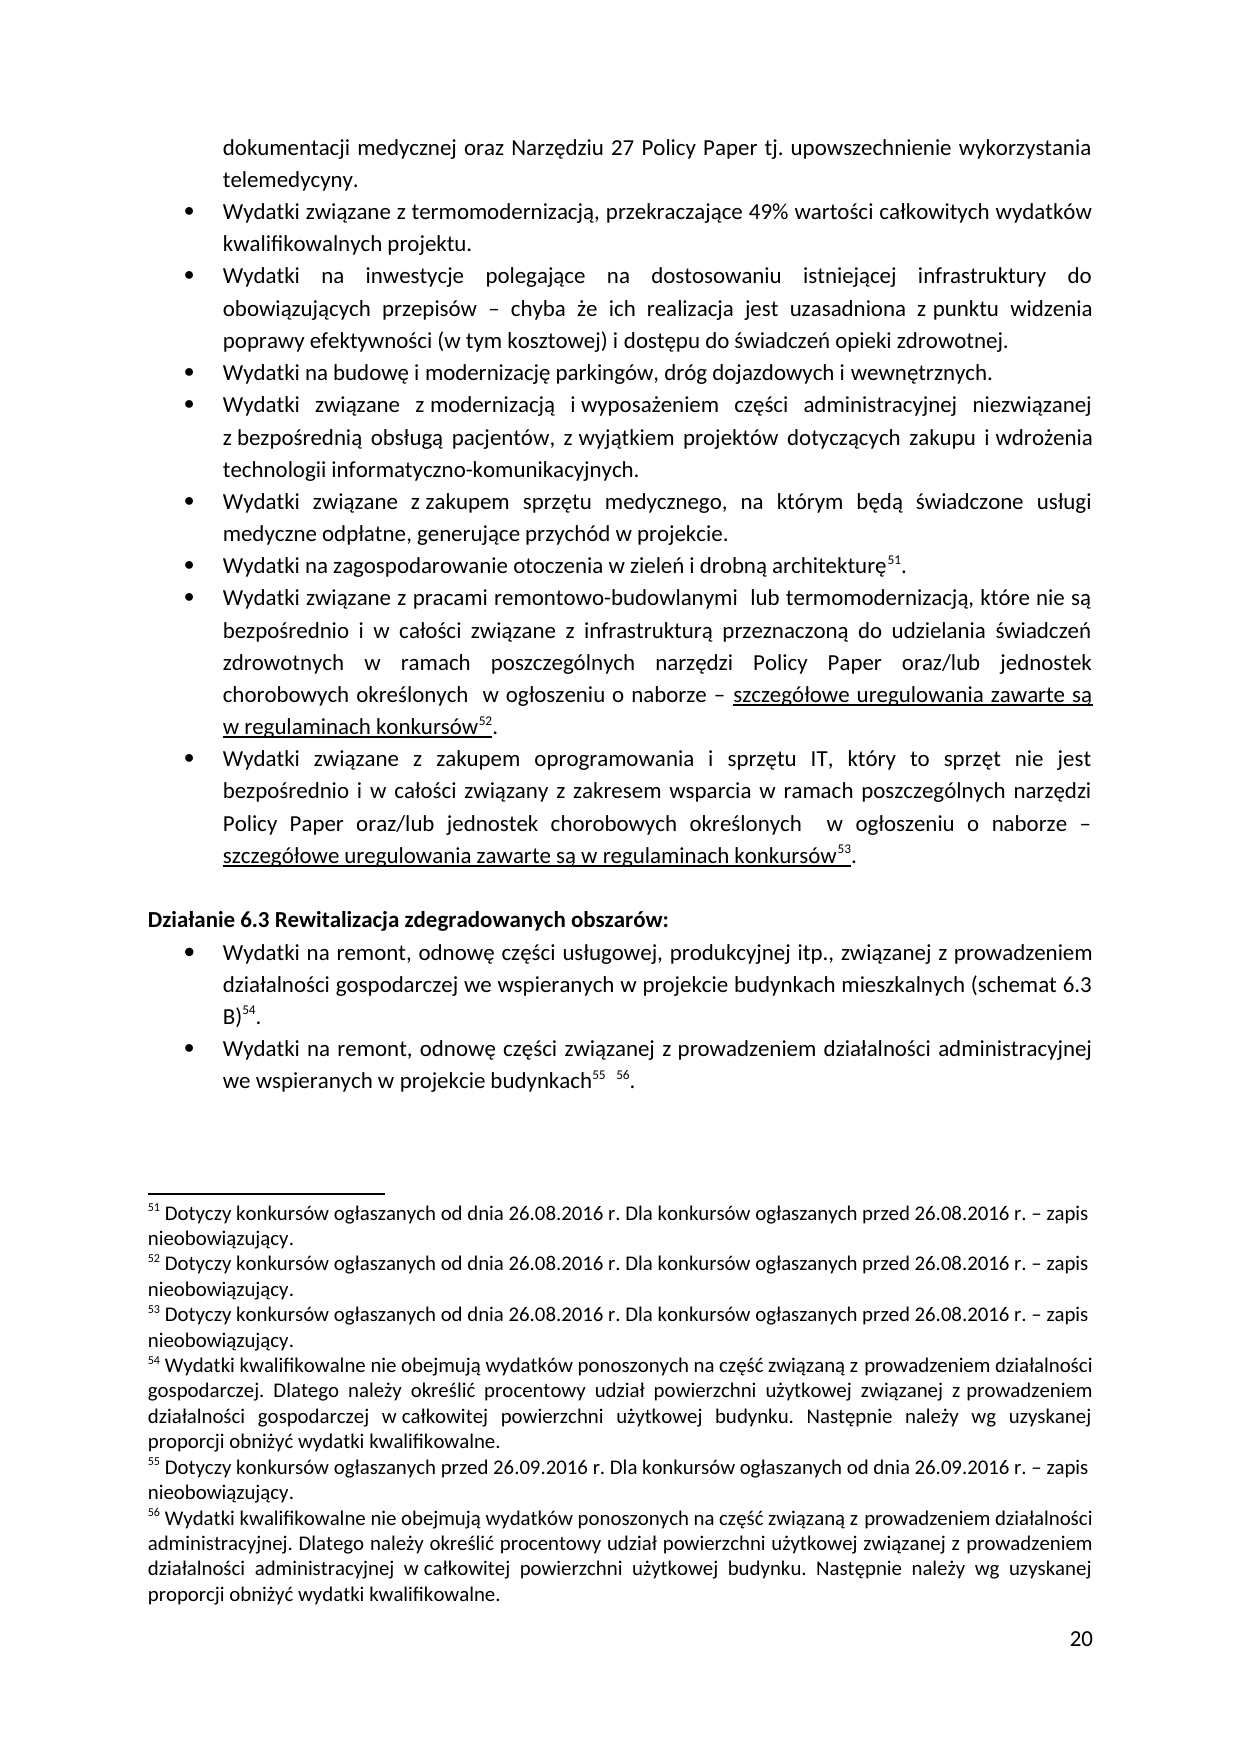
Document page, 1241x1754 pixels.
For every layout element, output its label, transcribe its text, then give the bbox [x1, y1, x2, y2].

list Wydatki związane z modernizacją i wyposażeniem części administracyjnej niezwiązanej z bezpośrednią obsługą pacjentów, z wyjątkiem projektów dotyczących zakupu i wdrożenia technologii informatyczno-komunikacyjnych. [185, 390, 1093, 483]
list Wydatki na zagospodarowanie otoczenia w zieleń i drobną architekturę. [185, 551, 1093, 579]
list Wydatki na remont, odnowę części usługowej, produkcyjnej itp., związanej z prowadzeniem działalności gospodarczej we wspieranych w projekcie budynkach mieszkalnych (schemat 6.3 B). [185, 938, 1093, 1030]
list Wydatki na remont, odnowę części związanej z prowadzeniem działalności administracyjnej we wspieranych w projekcie budynkach . [185, 1034, 1093, 1094]
list Wydatki na budowę i modernizację parkingów, dróg dojazdowych i wewnętrznych. [185, 358, 1093, 386]
list Wydatki związane z zakupem sprzętu medycznego, na którym będą świadczone usługi medyczne odpłatne, generujące przychód w projekcie. [185, 487, 1093, 547]
list Wydatki związane z pracami remontowo-budowlanymi lub termomodernizacją, które nie są bezpośrednio i w całości związane z infrastrukturą przeznaczoną do udzielania świadczeń zdrowotnych w ramach poszczególnych narzędzi Policy Paper oraz/lub jednostek chorobowych określonych w ogłoszeniu o naborze – szczegółowe uregulowania zawarte są w regulaminach konkursów. [185, 583, 1093, 740]
list Wydatki dot. ICT (oprogramowanie, sprzęt) w zakresie w jakim związane są z realizacją działań wskazanych w Narzędziu 26 Policy Paper tj. upowszechnienie wymiany elektronicznej dokumentacji medycznej oraz Narzędziu 27 Policy Paper tj. upowszechnienie wykorzystania telemedycyny. [185, 133, 1093, 193]
list Działanie 6.3 Rewitalizacja zdegradowanych obszarów: [148, 905, 1093, 933]
list Wydatki związane z termomodernizacją, przekraczające 49% wartości całkowitych wydatków kwalifikowalnych projektu. [185, 197, 1093, 257]
list Wydatki na inwestycje polegające na dostosowaniu istniejącej infrastruktury do obowiązujących przepisów – chyba że ich realizacja jest uzasadniona z punktu widzenia poprawy efektywności (w tym kosztowej) i dostępu do świadczeń opieki zdrowotnej. [185, 262, 1093, 354]
list Wydatki związane z zakupem oprogramowania i sprzętu IT, który to sprzęt nie jest bezpośrednio i w całości związany z zakresem wsparcia w ramach poszczególnych narzędzi Policy Paper oraz/lub jednostek chorobowych określonych w ogłoszeniu o naborze – szczegółowe uregulowania zawarte są w regulaminach konkursów. [185, 744, 1093, 869]
